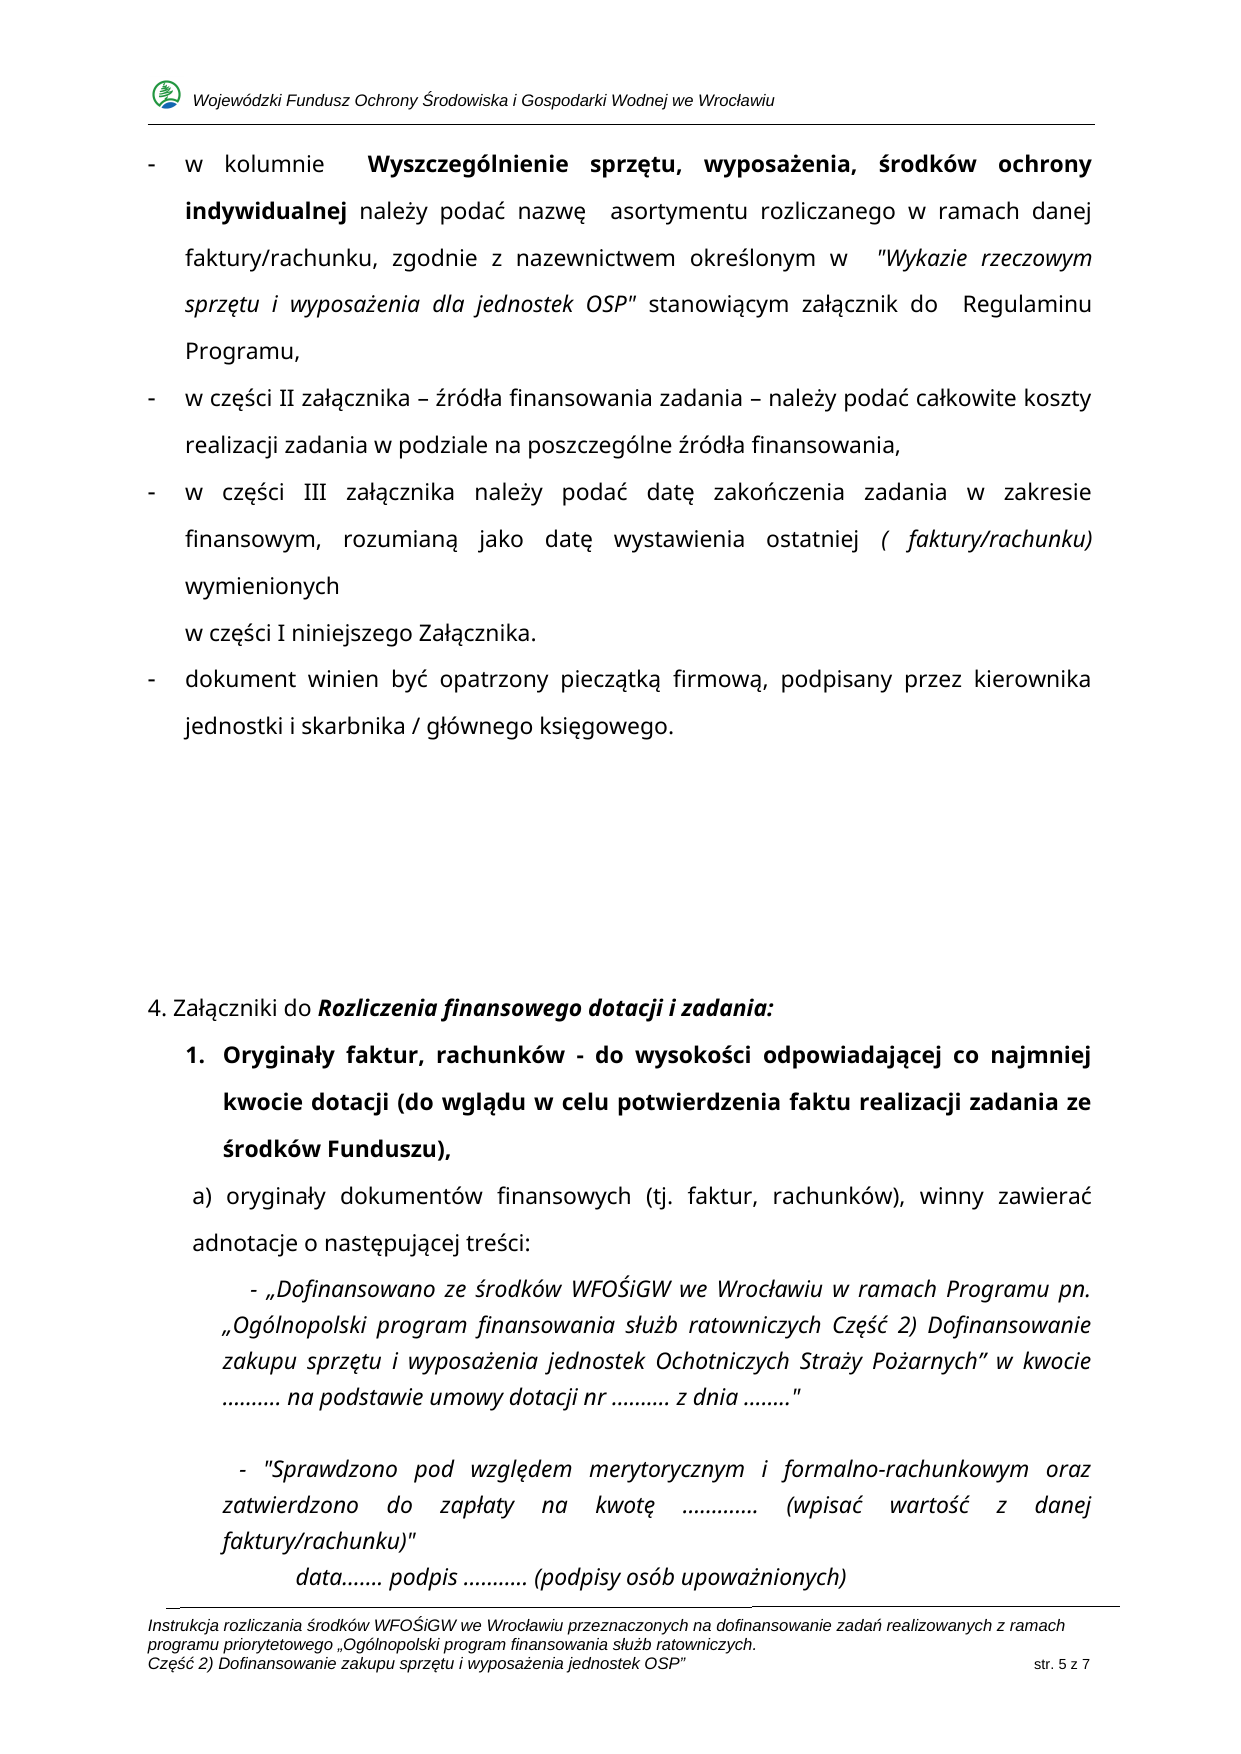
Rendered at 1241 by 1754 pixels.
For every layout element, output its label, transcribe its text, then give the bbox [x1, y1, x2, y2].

list dokument winien być opatrzony pieczątką firmową, podpisany przez kierownika jednostki i skarbnika / głównego księgowego. [148, 663, 1092, 741]
picture [148, 76, 185, 113]
list a) oryginały dokumentów finansowych (tj. faktur, rachunków), winny zawierać adnotacje o następującej treści: [192, 1179, 1092, 1258]
text 4. Załączniki do Rozliczenia finansowego dotacji i zadania: [148, 991, 1092, 1023]
list w części II załącznika – źródła finansowania zadania – należy podać całkowite koszty realizacji zadania w podziale na poszczególne źródła finansowania, [148, 382, 1092, 460]
list - „Dofinansowano ze środków WFOŚiGW we Wrocławiu w ramach Programu pn. „Ogólnopolski program finansowania służb ratowniczych Część 2) Dofinansowanie zakupu sprzętu i wyposażenia jednostek Ochotniczych Straży Pożarnych” w kwocie ………. na podstawie umowy dotacji nr ………. z dnia …….." [223, 1273, 1092, 1412]
list w kolumnie Wyszczególnienie sprzętu, wyposażenia, środków ochrony indywidualnej należy podać nazwę asortymentu rozliczanego w ramach danej faktury/rachunku, zgodnie z nazewnictwem określonym w "Wykazie rzeczowym sprzętu i wyposażenia dla jednostek OSP" stanowiącym załącznik do Regulaminu Programu, [148, 148, 1092, 366]
list - "Sprawdzono pod względem merytorycznym i formalno-rachunkowym oraz zatwierdzono do zapłaty na kwotę …………. (wpisać wartość z danej faktury/rachunku)" [223, 1453, 1092, 1556]
list w części III załącznika należy podać datę zakończenia zadania w zakresie finansowym, rozumianą jako datę wystawienia ostatniej ( faktury/rachunku) wymienionych w części I niniejszego Załącznika. [148, 476, 1092, 648]
list Oryginały faktur, rachunków - do wysokości odpowiadającej co najmniej kwocie dotacji (do wglądu w celu potwierdzenia faktu realizacji zadania ze środków Funduszu), [185, 1039, 1093, 1164]
list data……. podpis ……….. (podpisy osób upoważnionych) [223, 1561, 1092, 1592]
